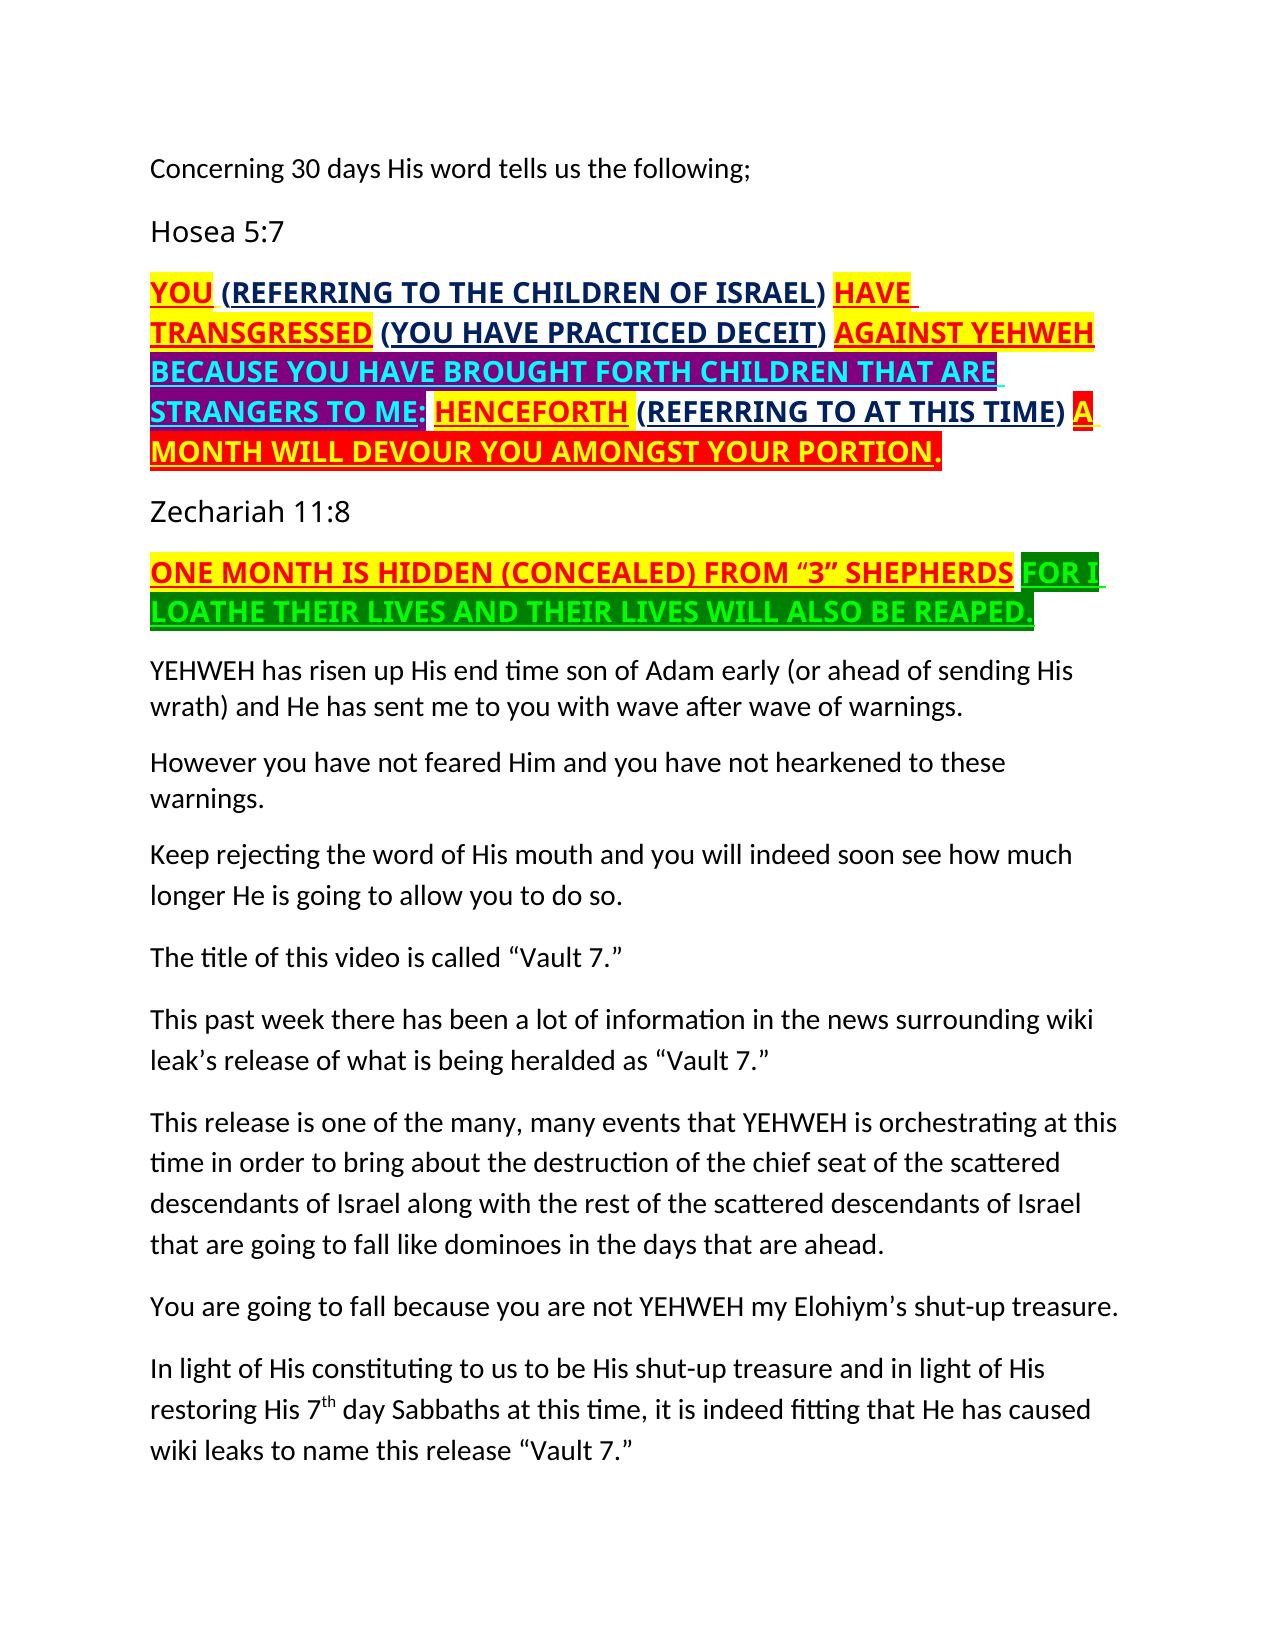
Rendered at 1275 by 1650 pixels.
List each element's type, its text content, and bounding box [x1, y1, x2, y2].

text In light of His constituting to us to be His shut-up treasure and in light of His restoring His 7th day Sabbaths at this time, it is indeed fitting that He has caused wiki leaks to name this release “Vault 7.” [150, 1350, 1125, 1467]
text Concerning 30 days His word tells us the following; [150, 150, 1125, 186]
text Keep rejecting the word of His mouth and you will indeed soon see how much longer He is going to allow you to do so. [150, 836, 1125, 913]
text However you have not feared Him and you have not hearkened to these warnings. [150, 744, 1125, 816]
text You are going to fall because you are not YEHWEH my Elohiym’s shut-up treasure. [150, 1288, 1125, 1324]
text YEHWEH has risen up His end time son of Adam early (or ahead of sending His wrath) and He has sent me to you with wave after wave of warnings. [150, 652, 1125, 723]
text The title of this video is called “Vault 7.” [150, 939, 1125, 975]
text YOU (REFERRING TO THE CHILDREN OF ISRAEL) HAVE TRANSGRESSED (YOU HAVE PRACTICED DECEIT) AGAINST YEHWEH BECAUSE YOU HAVE BROUGHT FORTH CHILDREN THAT ARE STRANGERS TO ME: HENCEFORTH (REFERRING TO AT THIS TIME) A MONTH WILL DEVOUR YOU AMONGST YOUR PORTION. [636, 272, 1125, 471]
text Hosea 5:7 [150, 212, 1125, 251]
text YOU (REFERRING TO THE CHILDREN OF ISRAEL) HAVE TRANSGRESSED (YOU HAVE PRACTICED DECEIT) AGAINST YEHWEH BECAUSE YOU HAVE BROUGHT FORTH CHILDREN THAT ARE STRANGERS TO ME: HENCEFORTH (REFERRING TO AT THIS TIME) A MONTH WILL DEVOUR YOU AMONGST YOUR PORTION. [213, 272, 834, 352]
text This release is one of the many, many events that YEHWEH is orchestrating at this time in order to bring about the destruction of the chief seat of the scattered descendants of Israel along with the rest of the scattered descendants of Israel that are going to fall like dominoes in the days that are ahead. [150, 1104, 1125, 1262]
text Zechariah 11:8 [150, 492, 1125, 531]
text ONE MONTH IS HIDDEN (CONCEALED) FROM “3” SHEPHERDS FOR I LOATHE THEIR LIVES AND THEIR LIVES WILL ALSO BE REAPED. [1034, 552, 1125, 631]
text This past week there has been a lot of information in the news surrounding wiki leak’s release of what is being heralded as “Vault 7.” [150, 1001, 1125, 1077]
